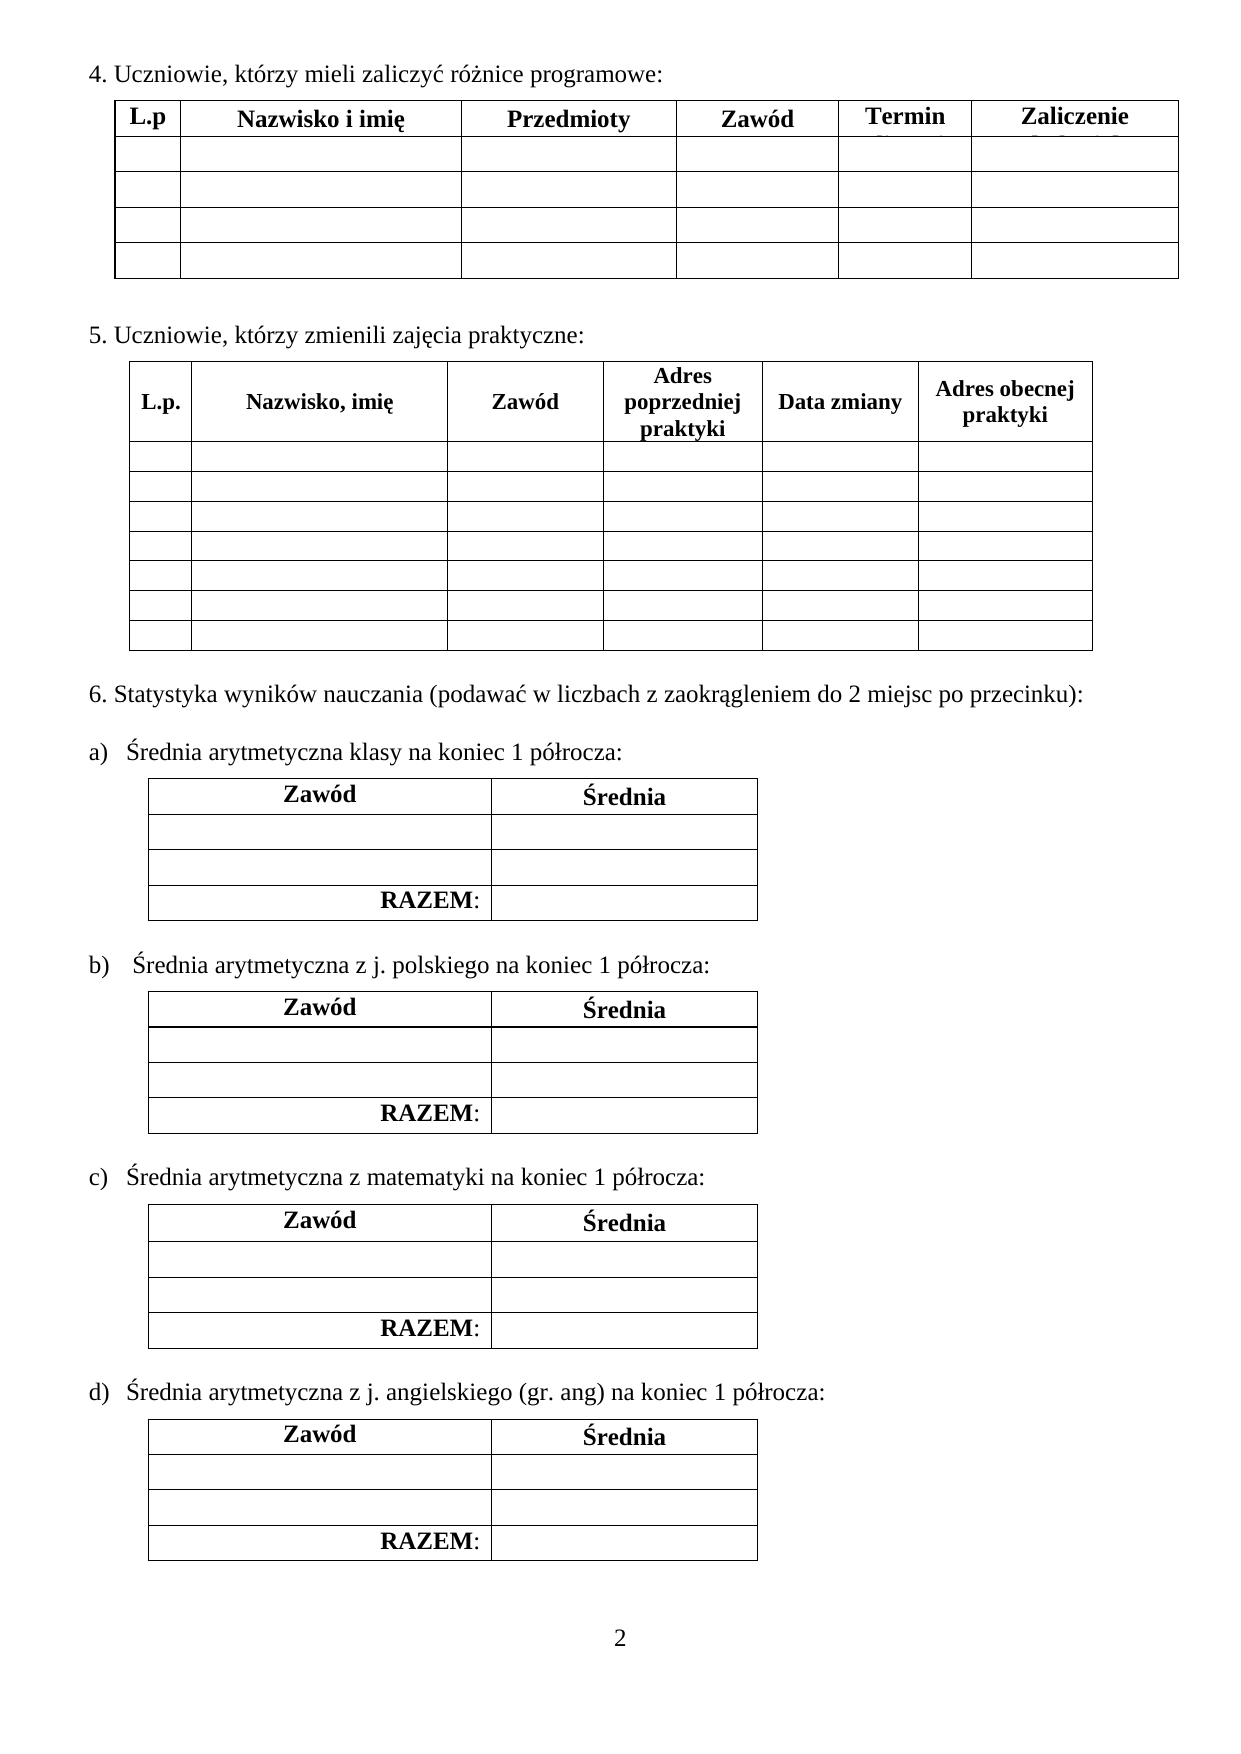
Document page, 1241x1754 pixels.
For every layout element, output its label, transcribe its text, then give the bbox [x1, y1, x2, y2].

table_cell [604, 472, 762, 501]
table_cell [763, 591, 918, 620]
table_cell [192, 621, 447, 650]
table_header Adres obecnej praktyki [919, 362, 1092, 441]
table_header Przedmioty [462, 101, 676, 136]
table_cell [130, 591, 191, 620]
table_header Średnia [492, 992, 757, 1026]
table_cell [448, 442, 603, 471]
table_cell [763, 472, 918, 501]
table_cell [839, 243, 971, 277]
table_cell RAZEM: [149, 1098, 491, 1133]
table_header Zawód [448, 362, 603, 441]
list Średnia arytmetyczna z j. polskiego na koniec 1 półrocza: [88, 950, 1093, 978]
table_cell [130, 502, 191, 531]
table_cell [492, 1490, 757, 1525]
table_header Nazwisko, imię [192, 362, 447, 441]
table_header Termin zaliczenia [839, 101, 971, 136]
text 4. Uczniowie, którzy mieli zaliczyć różnice programowe: [88, 59, 1093, 88]
table_cell [972, 208, 1178, 242]
table_cell [677, 172, 838, 207]
table_cell [149, 1063, 491, 1097]
table_cell [448, 591, 603, 620]
table_cell [972, 172, 1178, 207]
table_cell [492, 850, 757, 884]
table_cell [763, 442, 918, 471]
table_cell [492, 1278, 757, 1312]
table_cell [192, 502, 447, 531]
table_cell [919, 591, 1092, 620]
table_header Adres poprzedniej praktyki [604, 362, 762, 441]
table_cell [462, 208, 676, 242]
table_cell [181, 172, 461, 207]
table_header Zawód [677, 101, 838, 136]
table_cell [130, 621, 191, 650]
table_cell [149, 1490, 491, 1525]
table_cell [116, 137, 180, 171]
table_cell RAZEM: [149, 1313, 491, 1347]
table_cell [492, 1063, 757, 1097]
table_cell [492, 1242, 757, 1277]
table_cell [130, 532, 191, 560]
table_cell [919, 502, 1092, 531]
table_header Zaliczenie [tak/nie] [972, 101, 1178, 136]
table_header Średnia [492, 1205, 757, 1241]
table_cell [919, 532, 1092, 560]
table_cell [763, 621, 918, 650]
table_header Zawód [149, 779, 491, 814]
table_cell [192, 561, 447, 590]
table_cell [972, 137, 1178, 171]
text 6. Statystyka wyników nauczania (podawać w liczbach z zaokrągleniem do 2 miejsc po przecinku): [88, 679, 1093, 708]
table_cell [604, 621, 762, 650]
table_cell [448, 621, 603, 650]
table_cell [839, 137, 971, 171]
table_cell [492, 1455, 757, 1489]
table_cell [604, 442, 762, 471]
table_cell [192, 472, 447, 501]
table_cell [462, 137, 676, 171]
table_cell [130, 442, 191, 471]
table_cell [763, 502, 918, 531]
table_cell [130, 472, 191, 501]
list Średnia arytmetyczna z j. angielskiego (gr. ang) na koniec 1 półrocza: [88, 1377, 1093, 1406]
table_cell [116, 243, 180, 277]
table_cell [149, 1028, 491, 1062]
table_header L.p. [116, 101, 180, 136]
table_cell [919, 561, 1092, 590]
table_cell [677, 243, 838, 277]
table_cell [116, 172, 180, 207]
table_cell [604, 532, 762, 560]
table_cell RAZEM: [149, 886, 491, 920]
table_header Średnia [492, 1420, 757, 1454]
text 5. Uczniowie, którzy zmienili zajęcia praktyczne: [88, 320, 1093, 348]
table_cell [604, 502, 762, 531]
table_cell [462, 172, 676, 207]
table_cell [149, 1455, 491, 1489]
table_cell [492, 1098, 757, 1133]
table_cell [763, 532, 918, 560]
table_cell [448, 502, 603, 531]
table_cell [604, 591, 762, 620]
table_cell [919, 442, 1092, 471]
table_cell [192, 532, 447, 560]
table_header Nazwisko i imię [181, 101, 461, 136]
table_cell [677, 208, 838, 242]
table_cell RAZEM: [149, 1526, 491, 1560]
table_cell [919, 472, 1092, 501]
table_cell [116, 208, 180, 242]
table_cell [839, 172, 971, 207]
table_cell [839, 208, 971, 242]
table_header Średnia [492, 779, 757, 814]
table_header L.p. [130, 362, 191, 441]
table_cell [130, 561, 191, 590]
table_cell [448, 532, 603, 560]
table_cell [919, 621, 1092, 650]
table_cell [149, 1242, 491, 1277]
table_header Zawód [149, 1420, 491, 1454]
table_cell [192, 442, 447, 471]
table_cell [492, 886, 757, 920]
table_cell [492, 1028, 757, 1062]
table_cell [492, 1313, 757, 1347]
list Średnia arytmetyczna klasy na koniec 1 półrocza: [88, 737, 1093, 766]
list Średnia arytmetyczna z matematyki na koniec 1 półrocza: [88, 1162, 1093, 1191]
table_cell [149, 815, 491, 849]
table_cell [492, 1526, 757, 1560]
table_cell [448, 472, 603, 501]
table_cell [972, 243, 1178, 277]
table_cell [448, 561, 603, 590]
table_cell [192, 591, 447, 620]
table_cell [492, 815, 757, 849]
table_cell [181, 137, 461, 171]
table_header Data zmiany [763, 362, 918, 441]
table_header Zawód [149, 1205, 491, 1241]
table_cell [462, 243, 676, 277]
table_cell [677, 137, 838, 171]
table_cell [604, 561, 762, 590]
table_cell [181, 243, 461, 277]
table_cell [763, 561, 918, 590]
table_cell [149, 850, 491, 884]
table_header Zawód [149, 992, 491, 1026]
table_cell [181, 208, 461, 242]
table_cell [149, 1278, 491, 1312]
